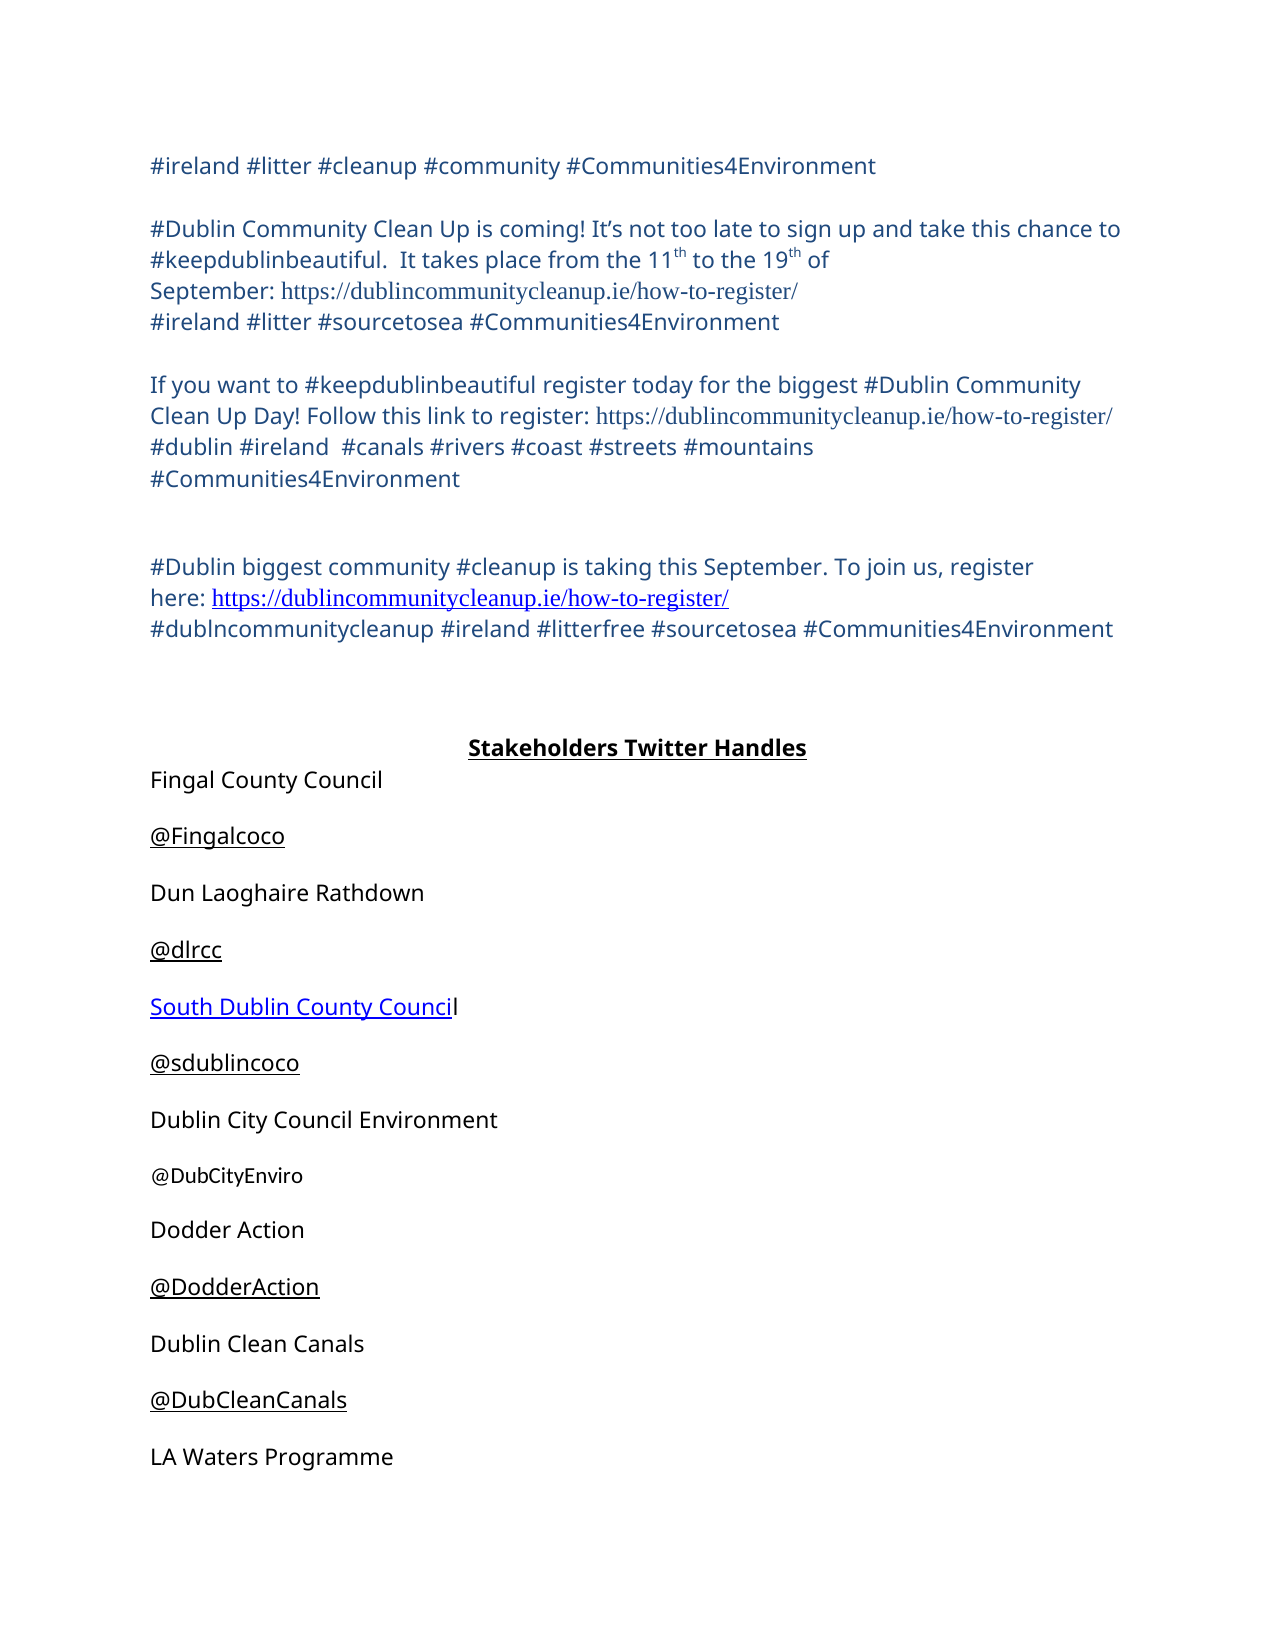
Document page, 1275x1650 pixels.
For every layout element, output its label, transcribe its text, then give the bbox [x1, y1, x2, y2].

text #Dublin Community Clean Up is coming! It’s not too late to sign up and take this chance to #keepdublinbeautiful. It takes place from the 11th to the 19th of September: https://dublincommunitycleanup.ie/how-to-register/ [150, 212, 1125, 306]
text Stakeholders Twitter Handles [150, 732, 1125, 763]
text #ireland #litter #cleanup #community #Communities4Environment [150, 150, 1125, 181]
text #dublncommunitycleanup #ireland #litterfree #sourcetosea #Communities4Environment [150, 613, 1125, 644]
text Dublin City Council Environment [150, 1104, 1125, 1135]
text @Fingalcoco [150, 820, 1125, 852]
text South Dublin County Council [150, 991, 1125, 1022]
text #dublin #ireland #canals #rivers #coast #streets #mountains #Communities4Environment [150, 431, 1125, 494]
text @dlrcc [150, 934, 1125, 965]
text Dublin Clean Canals [150, 1327, 1125, 1359]
text #Dublin biggest community #cleanup is taking this September. To join us, register here: https://dublincommunitycleanup.ie/how-to-register/ [150, 551, 1125, 613]
text @sdublincoco [150, 1047, 1125, 1079]
text Fingal County Council [150, 763, 1125, 795]
text @DubCityEnviro [150, 1161, 1125, 1189]
text @DodderAction [150, 1271, 1125, 1302]
text LA Waters Programme [150, 1441, 1125, 1472]
text Dodder Action [150, 1214, 1125, 1245]
text @DubCleanCanals [150, 1384, 1125, 1416]
text Dun Laoghaire Rathdown [150, 877, 1125, 908]
text #ireland #litter #sourcetosea #Communities4Environment If you want to #keepdublinbeautiful register today for the biggest #Dublin Community Clean Up Day! Follow this link to register: https://dublincommunitycleanup.ie/how-to-register/ [150, 306, 1125, 431]
